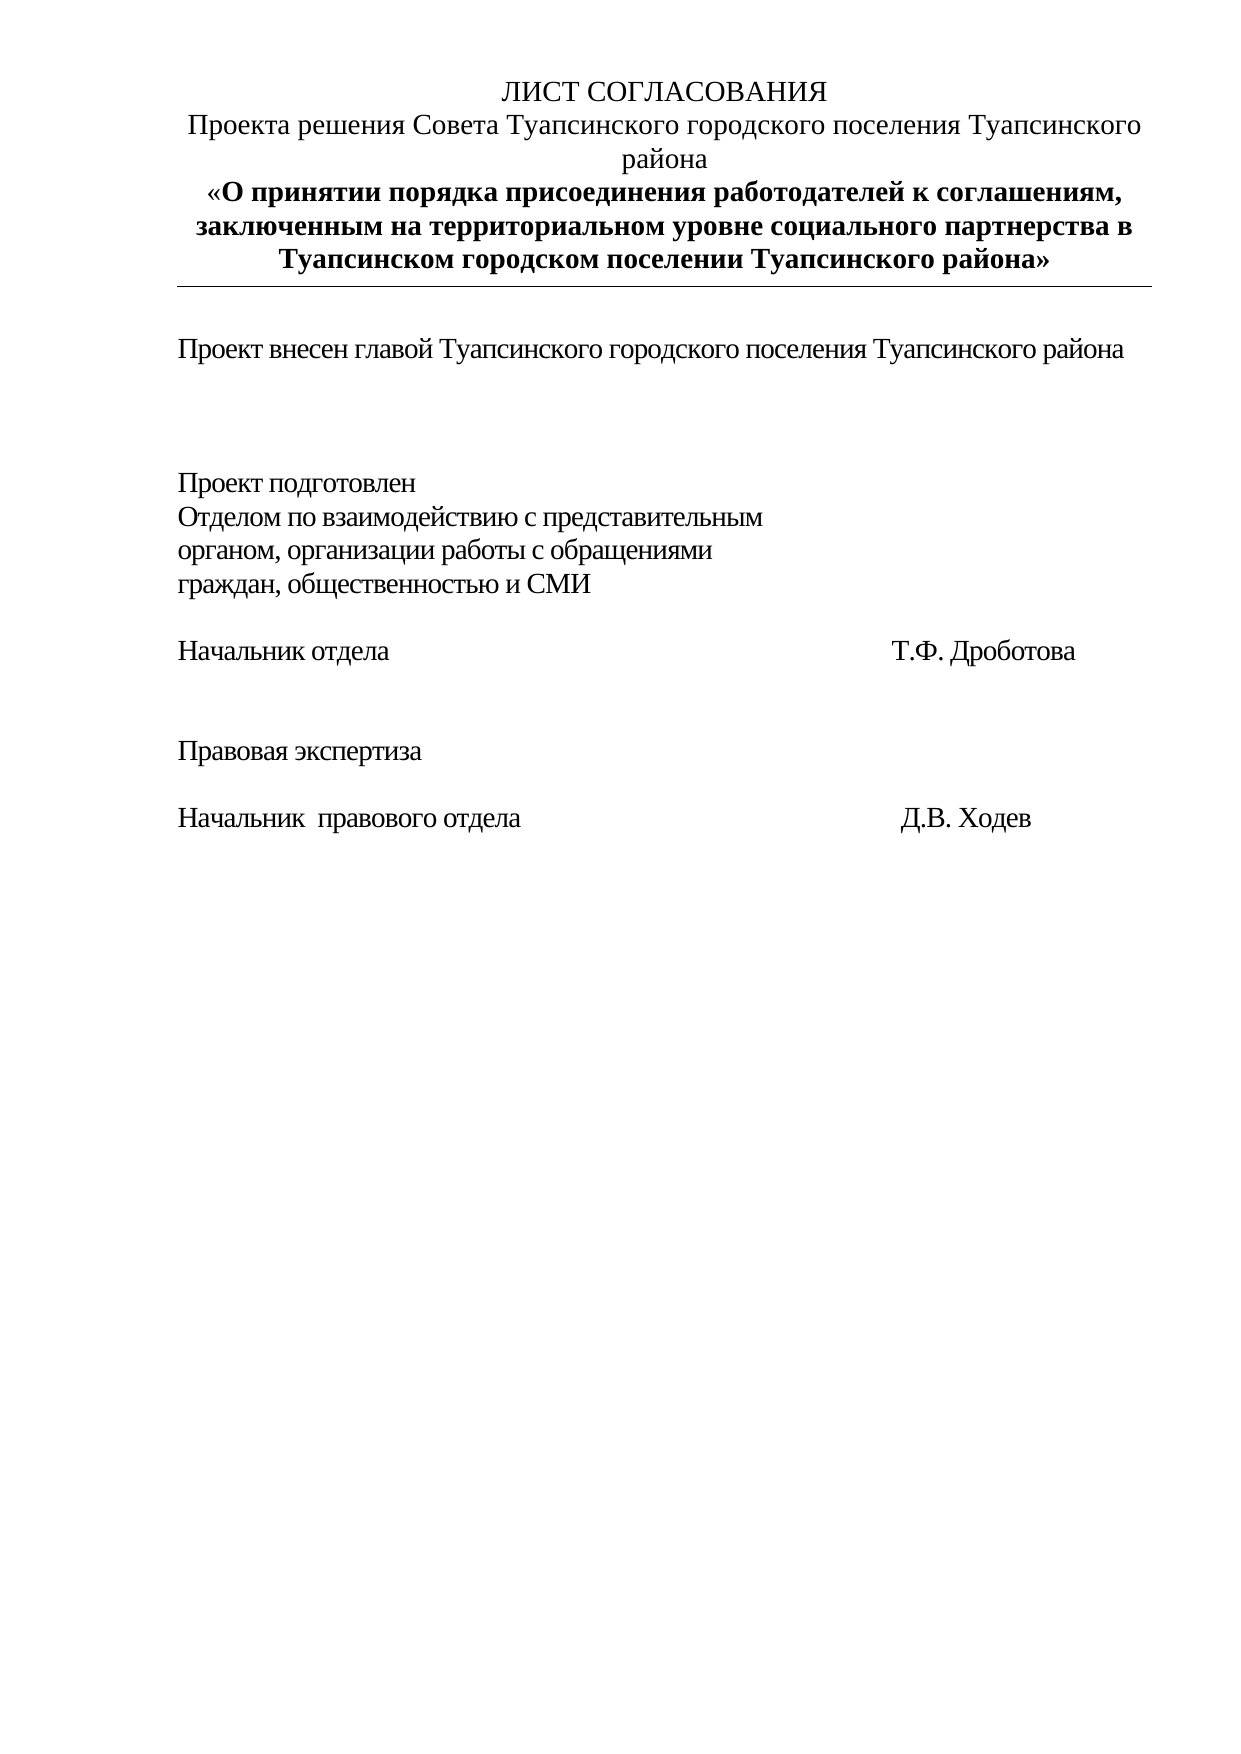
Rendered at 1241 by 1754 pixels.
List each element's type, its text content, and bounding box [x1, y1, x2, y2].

text органом, организации работы с обращениями [177, 532, 1152, 566]
text Отделом по взаимодействию с представительным [177, 499, 1152, 532]
text Проект внесен главой Туапсинского городского поселения Туапсинского района [177, 331, 1152, 364]
text «О принятии порядка присоединения работодателей к соглашениям, заключенным на территориальном уровне социального партнерства в Туапсинском городском поселении Туапсинского района» [177, 174, 1152, 275]
text Проекта решения Совета Туапсинского городского поселения Туапсинского района [177, 107, 1152, 174]
text ЛИСТ СОГЛАСОВАНИЯ [177, 74, 1152, 107]
text Проект подготовлен [177, 465, 1152, 499]
text Начальник отдела Т.Ф. Дроботова [177, 633, 1152, 666]
text Правовая экспертиза [177, 733, 1152, 767]
text Начальник правового отдела Д.В. Ходев [177, 801, 1152, 834]
text граждан, общественностью и СМИ [177, 566, 1152, 599]
